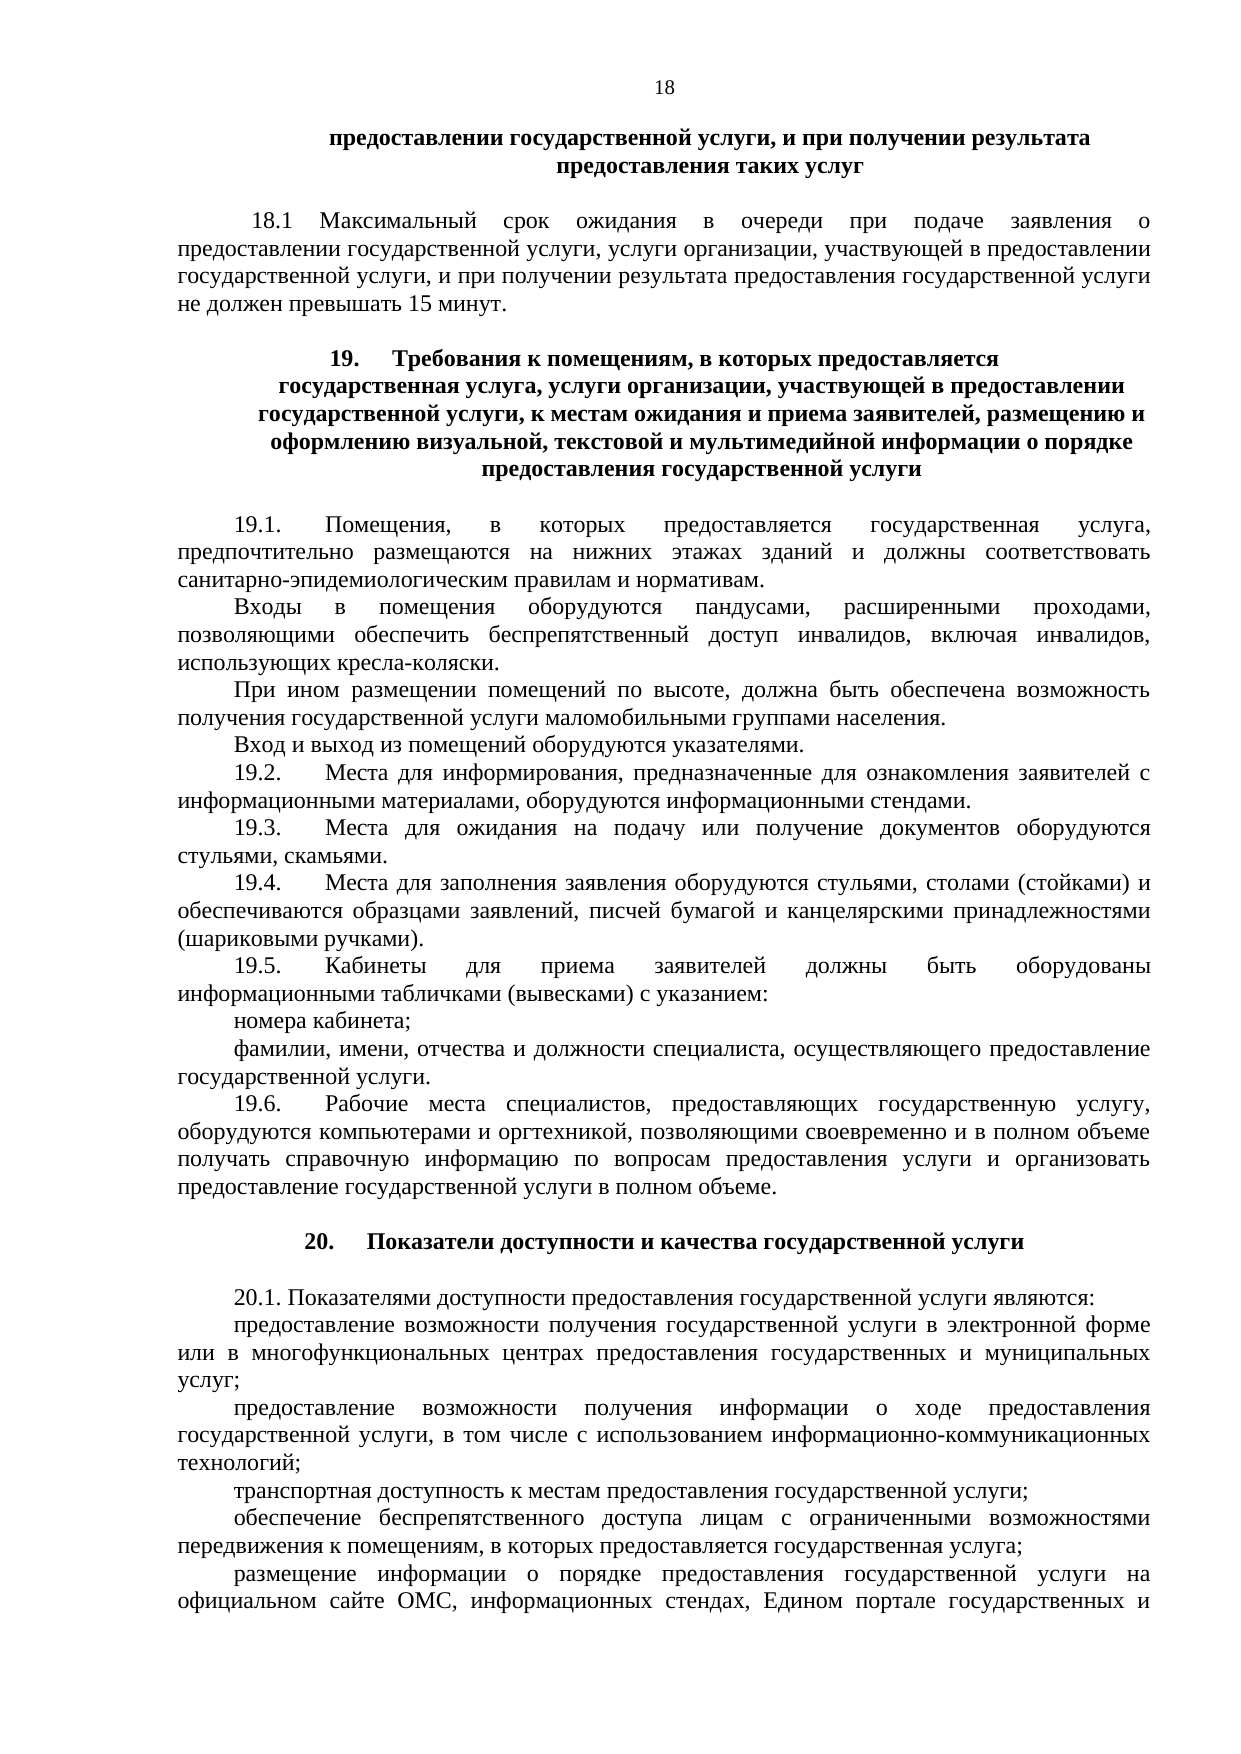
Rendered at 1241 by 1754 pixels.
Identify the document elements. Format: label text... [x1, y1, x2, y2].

list Места для заполнения заявления оборудуются стульями, столами (стойками) и обеспечиваются образцами заявлений, писчей бумагой и канцелярскими принадлежностями (шариковыми ручками). [177, 868, 1152, 951]
text обеспечение беспрепятственного доступа лицам с ограниченными возможностями передвижения к помещениям, в которых предоставляется государственная услуга; [177, 1503, 1152, 1558]
list Показатели доступности и качества государственной услуги [177, 1227, 1152, 1255]
text Вход и выход из помещений оборудуются указателями. [233, 730, 1152, 758]
text транспортная доступность к местам предоставления государственной услуги; [177, 1476, 1152, 1503]
list Рабочие места специалистов, предоставляющих государственную услугу, оборудуются компьютерами и оргтехникой, позволяющими своевременно и в полном объеме получать справочную информацию по вопросам предоставления услуги и организовать предоставление государственной услуги в полном объеме. [177, 1089, 1152, 1200]
list Помещения, в которых предоставляется государственная услуга, предпочтительно размещаются на нижних этажах зданий и должны соответствовать санитарно-эпидемиологическим правилам и нормативам. [177, 509, 1152, 592]
text номера кабинета; [177, 1006, 1152, 1034]
text 18.1 Максимальный срок ожидания в очереди при подаче заявления о предоставлении государственной услуги, услуги организации, участвующей в предоставлении государственной услуги, и при получении результата предоставления государственной услуги не должен превышать 15 минут. [177, 206, 1152, 316]
text государственная услуга, услуги организации, участвующей в предоставлении государственной услуги, к местам ожидания и приема заявителей, размещению и оформлению визуальной, текстовой и мультимедийной информации о порядке предоставления государственной услуги [252, 372, 1152, 482]
list Места для ожидания на подачу или получение документов оборудуются стульями, скамьями. [177, 813, 1152, 868]
list Кабинеты для приема заявителей должны быть оборудованы информационными табличками (вывесками) с указанием: [177, 951, 1152, 1006]
text 20.1. Показателями доступности предоставления государственной услуги являются: [177, 1282, 1152, 1310]
text Входы в помещения оборудуются пандусами, расширенными проходами, позволяющими обеспечить беспрепятственный доступ инвалидов, включая инвалидов, использующих кресла-коляски. [177, 592, 1152, 675]
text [177, 1558, 1152, 1614]
text фамилии, имени, отчества и должности специалиста, осуществляющего предоставление государственной услуги. [177, 1034, 1152, 1089]
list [221, 123, 1152, 178]
text предоставление возможности получения информации о ходе предоставления государственной услуги, в том числе с использованием информационно-коммуникационных технологий; [177, 1393, 1152, 1476]
list Места для информирования, предназначенные для ознакомления заявителей с информационными материалами, оборудуются информационными стендами. [177, 758, 1152, 813]
text При ином размещении помещений по высоте, должна быть обеспечена возможность получения государственной услуги маломобильными группами населения. [177, 675, 1152, 730]
text предоставление возможности получения государственной услуги в электронной форме или в многофункциональных центрах предоставления государственных и муниципальных услуг; [177, 1310, 1152, 1393]
list Требования к помещениям, в которых предоставляется [177, 344, 1152, 372]
